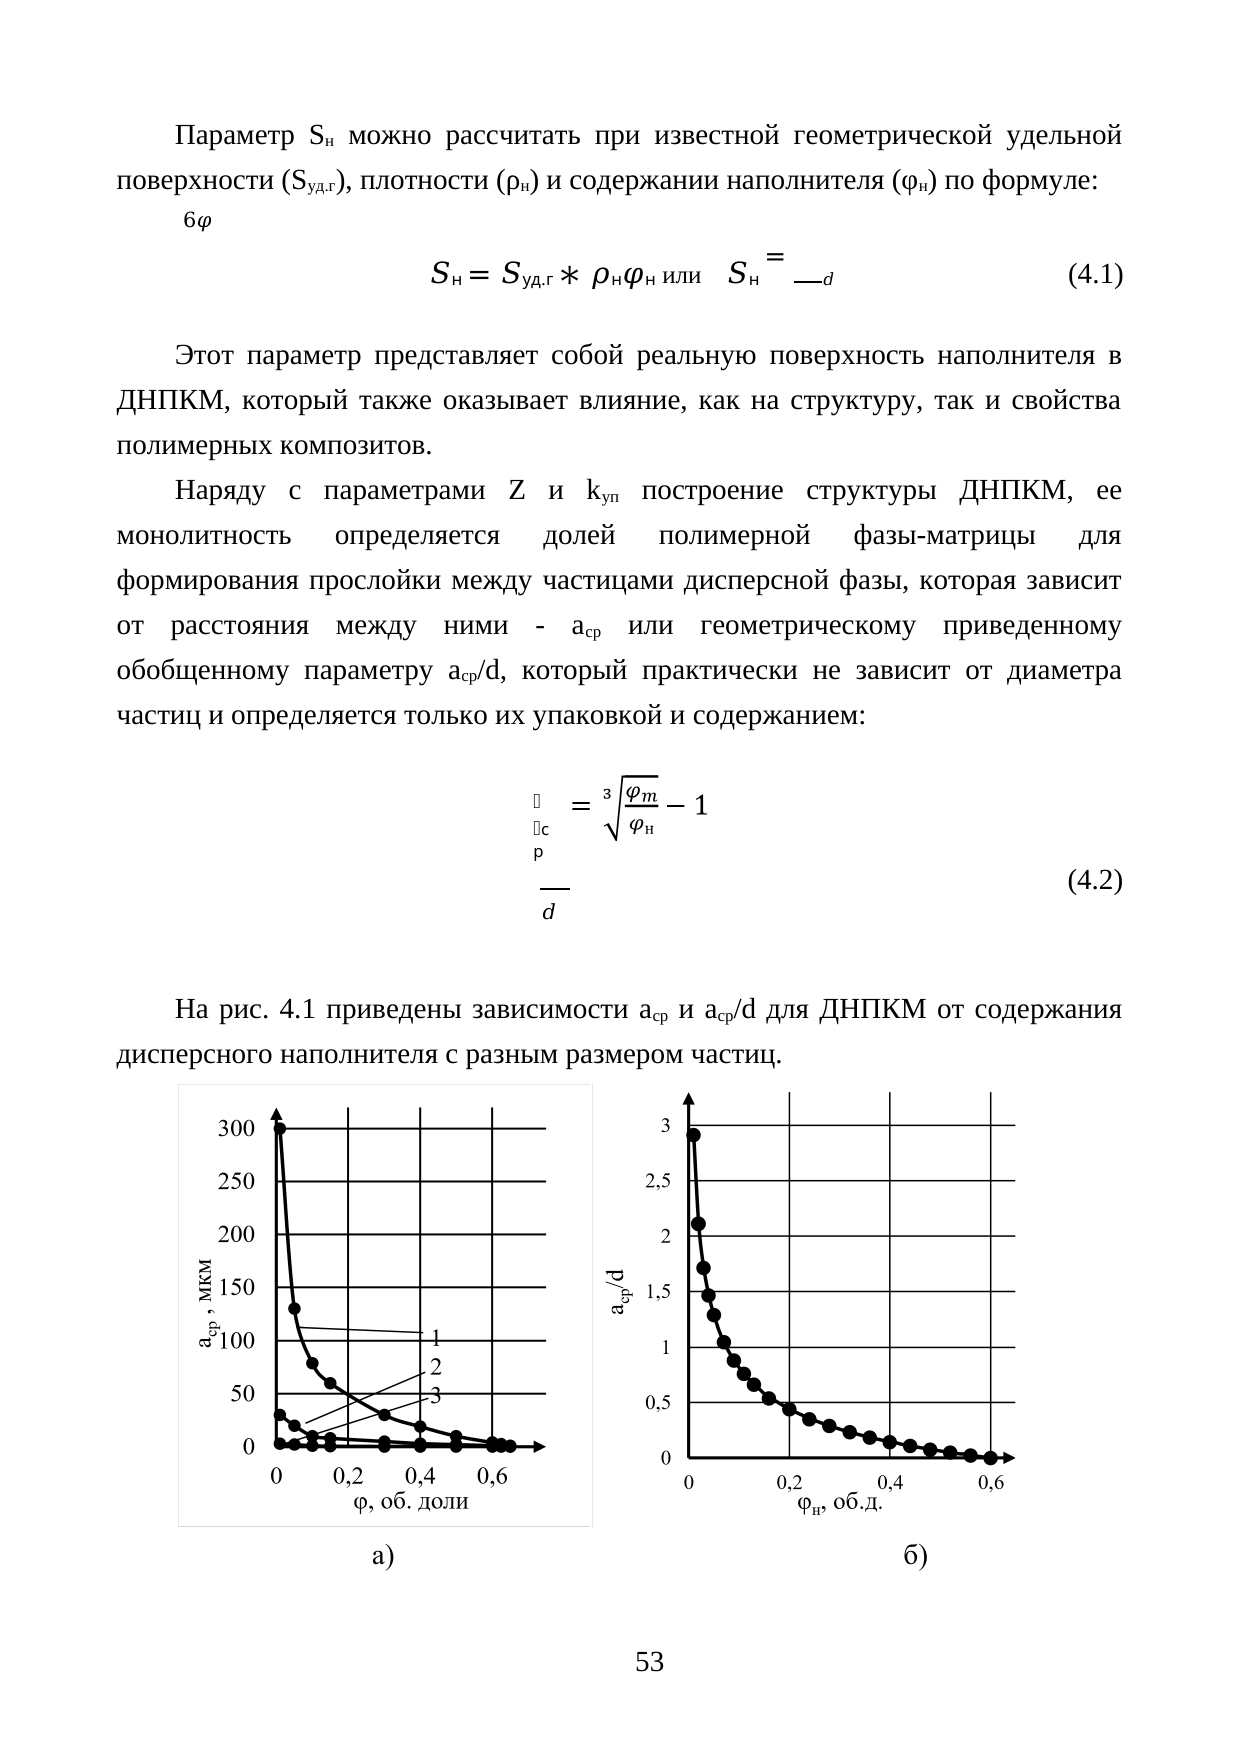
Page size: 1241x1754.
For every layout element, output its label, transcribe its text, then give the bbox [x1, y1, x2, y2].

text На рис. 4.1 приведены зависимости аср и аср/d для ДНПКМ от содержания дисперсного наполнителя с разным размером частиц. [116, 991, 1122, 1070]
text 6𝜑 [176, 207, 834, 232]
text Наряду с параметрами Z и kуп построение структуры ДНПКМ, ее монолитность определяется долей полимерной фазы-матрицы для формирования прослойки между частицами дисперсной фазы, которая зависит от расстояния между ними - аср или геометрическому приведенному обобщенному параметру аср/d, который практически не зависит от диаметра частиц и определяется только их упаковкой и содержанием: [116, 472, 1122, 731]
text 𝑑 [541, 899, 710, 924]
text Этот параметр представляет собой реальную поверхность наполнителя в ДНПКМ, который также оказывает влияние, как на структуру, так и свойства полимерных композитов. [116, 337, 1122, 461]
text 𝑆н = 𝑆уд.г ∗ 𝜌н𝜑н или 𝑆н = 𝑑 (4.1) [118, 239, 1123, 293]
picture [571, 774, 707, 841]
text Параметр Sн можно рассчитать при известной геометрической удельной поверхности (Sуд.г), плотности (ρн) и содержании наполнителя (φн) по формуле: [116, 117, 1122, 195]
text (4.2) [118, 862, 1130, 896]
picture [175, 1081, 1016, 1571]
